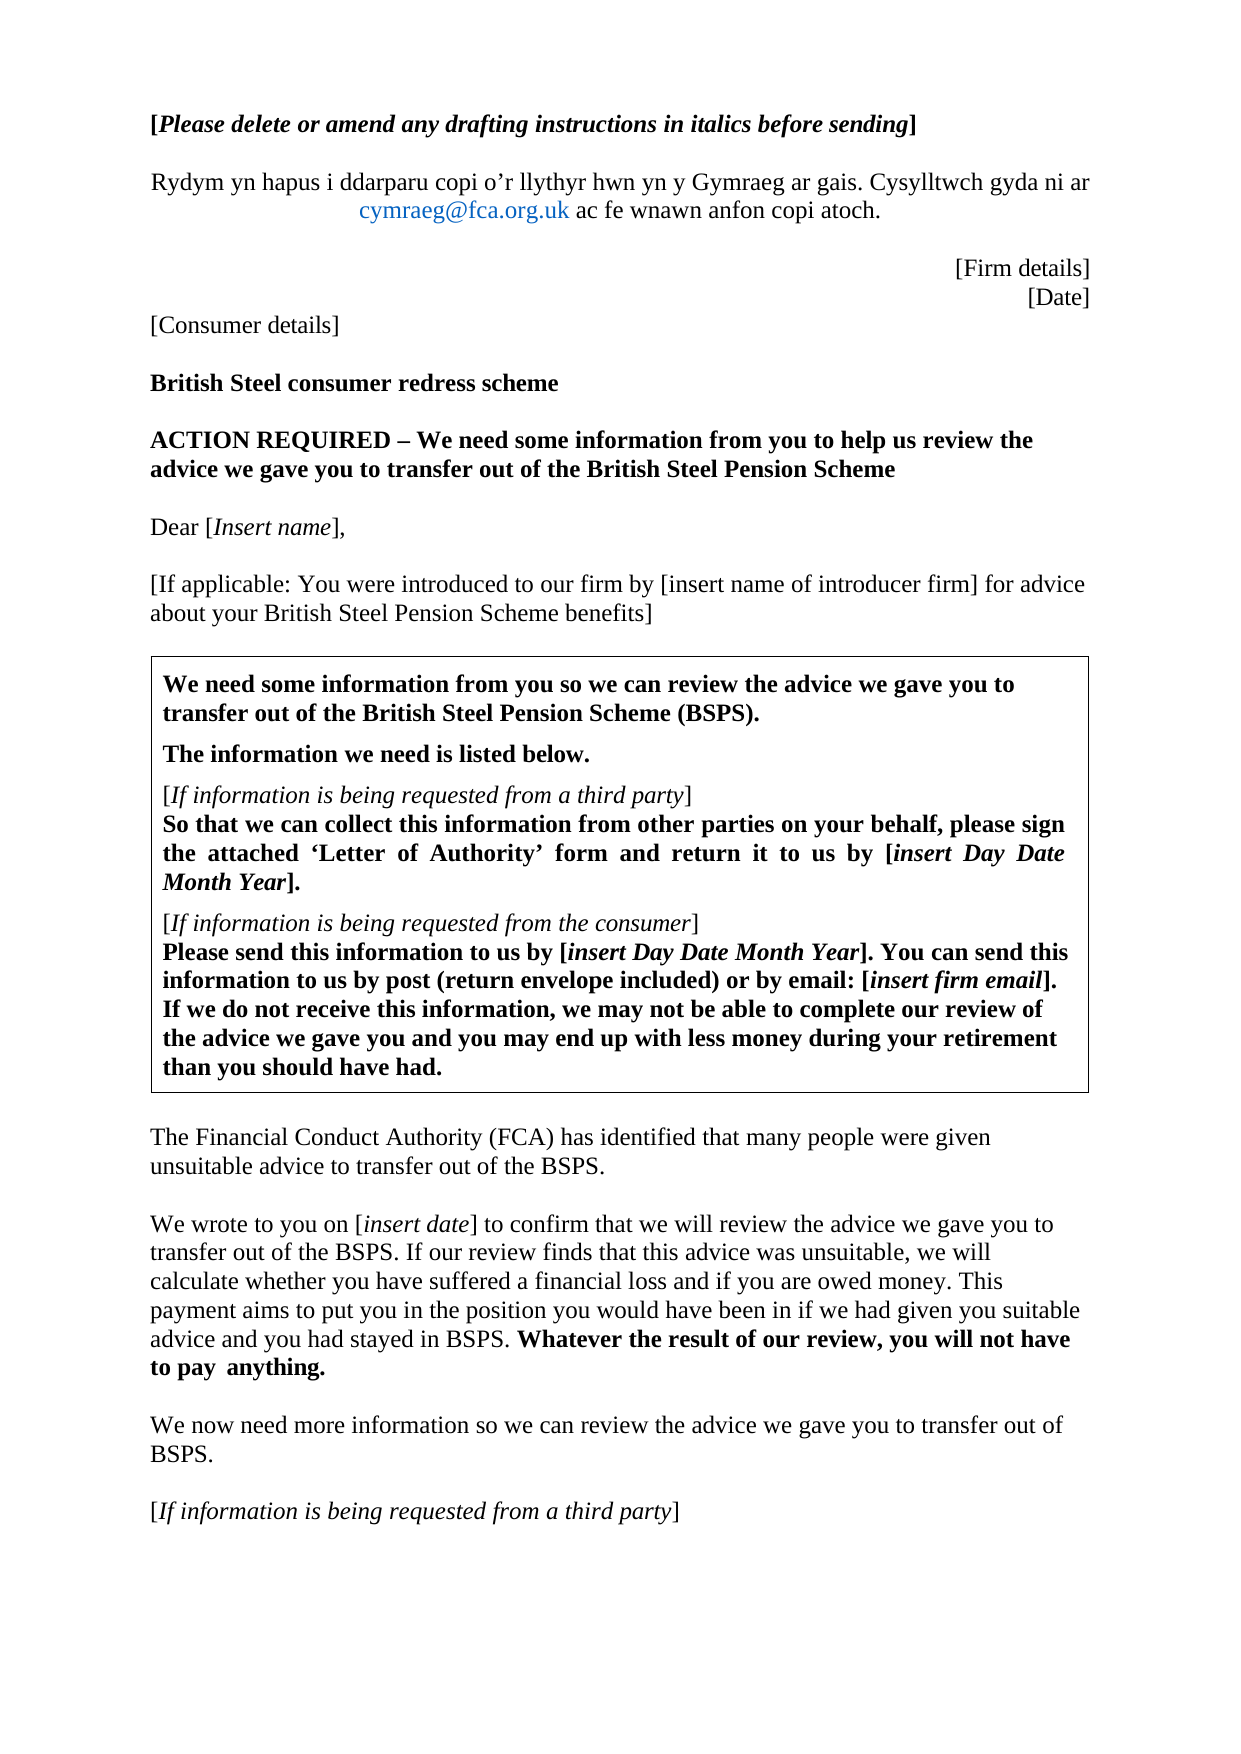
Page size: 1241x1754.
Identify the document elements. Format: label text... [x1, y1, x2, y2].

text Rydym yn hapus i ddarparu copi o’r llythyr hwn yn y Gymraeg ar gais. Cysylltwch gyda ni ar cymraeg@fca.org.uk ac fe wnawn anfon copi atoch. [151, 167, 1101, 224]
subtitle [Please delete or amend any drafting instructions in italics before sending] [150, 109, 1101, 138]
text [If information is being requested from a third party] [150, 1496, 1101, 1525]
subtitle British Steel consumer redress scheme [150, 368, 563, 397]
text [Firm details] [941, 253, 1090, 282]
text [If applicable: You were introduced to our firm by [insert name of introducer firm] for advice about your British Steel Pension Scheme benefits] [150, 569, 1101, 627]
subtitle ACTION REQUIRED – We need some information from you to help us review the advice we gave you to transfer out of the British Steel Pension Scheme [150, 425, 1087, 483]
text The Financial Conduct Authority (FCA) has identified that many people were given unsuitable advice to transfer out of the BSPS. [150, 1122, 1087, 1180]
text We now need more information so we can review the advice we gave you to transfer out of BSPS. [150, 1410, 1101, 1467]
text [Consumer details] [150, 310, 563, 339]
text We wrote to you on [insert date] to confirm that we will review the advice we gave you to transfer out of the BSPS. If our review finds that this advice was unsuitable, we will calculate whether you have suffered a financial loss and if you are owed money. This payment aims to put you in the position you would have been in if we had given you suitable advice and you had stayed in BSPS. Whatever the result of our review, you will not have to pay anything. [150, 1209, 1085, 1381]
text [Date] [941, 282, 1090, 310]
text Dear [Insert name], [150, 512, 1101, 540]
